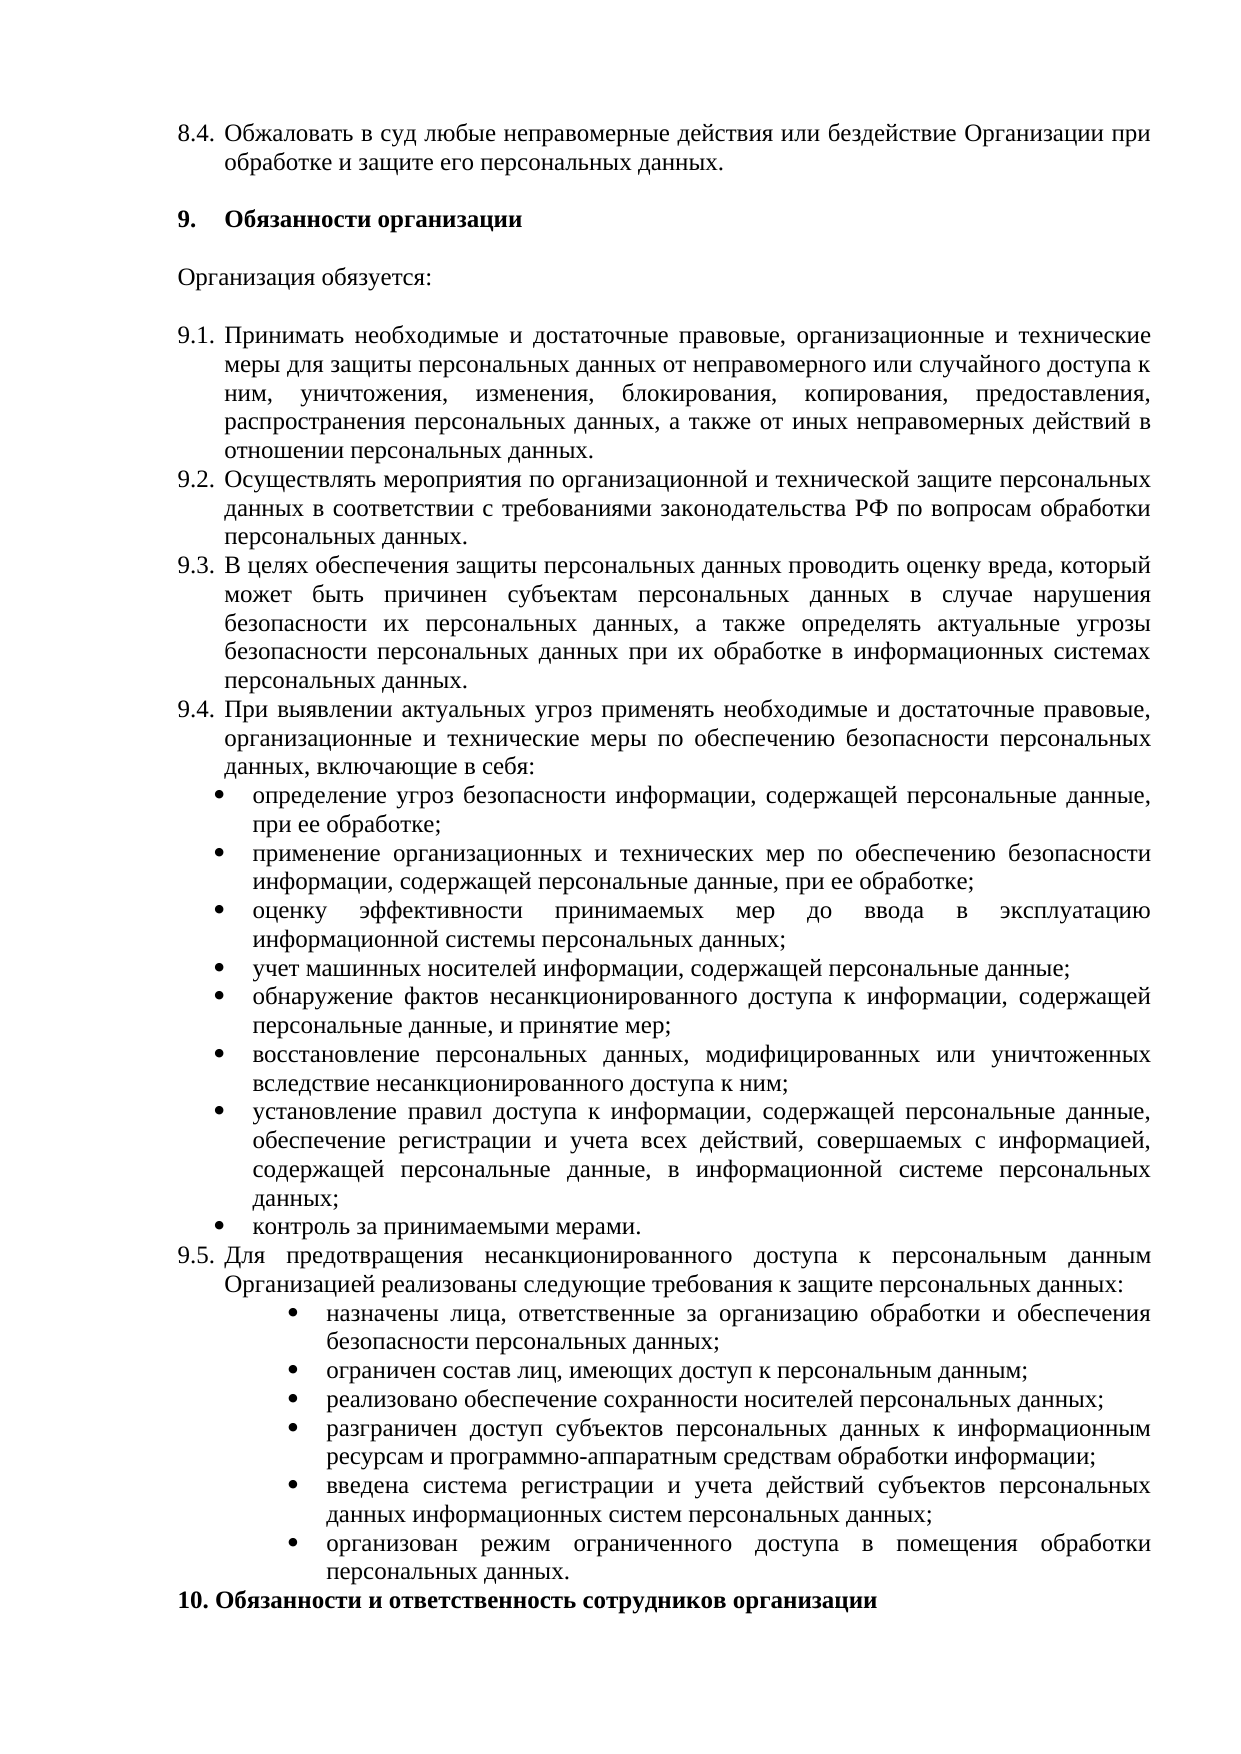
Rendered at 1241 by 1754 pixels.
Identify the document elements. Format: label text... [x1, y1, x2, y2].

list учет машинных носителей информации, содержащей персональные данные; [215, 953, 1152, 981]
list В целях обеспечения защиты персональных данных проводить оценку вреда, который может быть причинен субъектам персональных данных в случае нарушения безопасности их персональных данных, а также определять актуальные угрозы безопасности персональных данных при их обработке в информационных системах персональных данных. [177, 550, 1152, 694]
list применение организационных и технических мер по обеспечению безопасности информации, содержащей персональные данные, при ее обработке; [215, 838, 1152, 895]
list оценку эффективности принимаемых мер до ввода в эксплуатацию информационной системы персональных данных; [215, 895, 1152, 953]
list введена система регистрации и учета действий субъектов персональных данных информационных систем персональных данных; [288, 1470, 1152, 1528]
list обнаружение фактов несанкционированного доступа к информации, содержащей персональные данные, и принятие мер; [215, 981, 1152, 1039]
list организован режим ограниченного доступа в помещения обработки персональных данных. [288, 1528, 1152, 1585]
list При выявлении актуальных угроз применять необходимые и достаточные правовые, организационные и технические меры по обеспечению безопасности персональных данных, включающие в себя: [177, 694, 1152, 780]
list Принимать необходимые и достаточные правовые, организационные и технические меры для защиты персональных данных от неправомерного или случайного доступа к ним, уничтожения, изменения, блокирования, копирования, предоставления, распространения персональных данных, а также от иных неправомерных действий в отношении персональных данных. [177, 320, 1152, 464]
text Организация обязуется: [177, 262, 1152, 291]
list ограничен состав лиц, имеющих доступ к персональным данным; [288, 1355, 1152, 1384]
list реализовано обеспечение сохранности носителей персональных данных; [288, 1384, 1152, 1413]
list Обжаловать в суд любые неправомерные действия или бездействие Организации при обработке и защите его персональных данных. [177, 118, 1152, 176]
list назначены лица, ответственные за организацию обработки и обеспечения безопасности персональных данных; [288, 1298, 1152, 1355]
list установление правил доступа к информации, содержащей персональные данные, обеспечение регистрации и учета всех действий, совершаемых с информацией, содержащей персональные данные, в информационной системе персональных данных; [215, 1096, 1152, 1211]
list Для предотвращения несанкционированного доступа к персональным данным Организацией реализованы следующие требования к защите персональных данных: [177, 1240, 1152, 1298]
list определение угроз безопасности информации, содержащей персональные данные, при ее обработке; [215, 780, 1152, 838]
list восстановление персональных данных, модифицированных или уничтоженных вследствие несанкционированного доступа к ним; [215, 1039, 1152, 1096]
list Осуществлять мероприятия по организационной и технической защите персональных данных в соответствии с требованиями законодательства РФ по вопросам обработки персональных данных. [177, 464, 1152, 550]
list Обязанности организации [177, 204, 1152, 233]
list разграничен доступ субъектов персональных данных к информационным ресурсам и программно-аппаратным средствам обработки информации; [288, 1413, 1152, 1470]
list Обязанности и ответственность сотрудников организации [177, 1585, 1152, 1614]
list контроль за принимаемыми мерами. [215, 1211, 1152, 1240]
